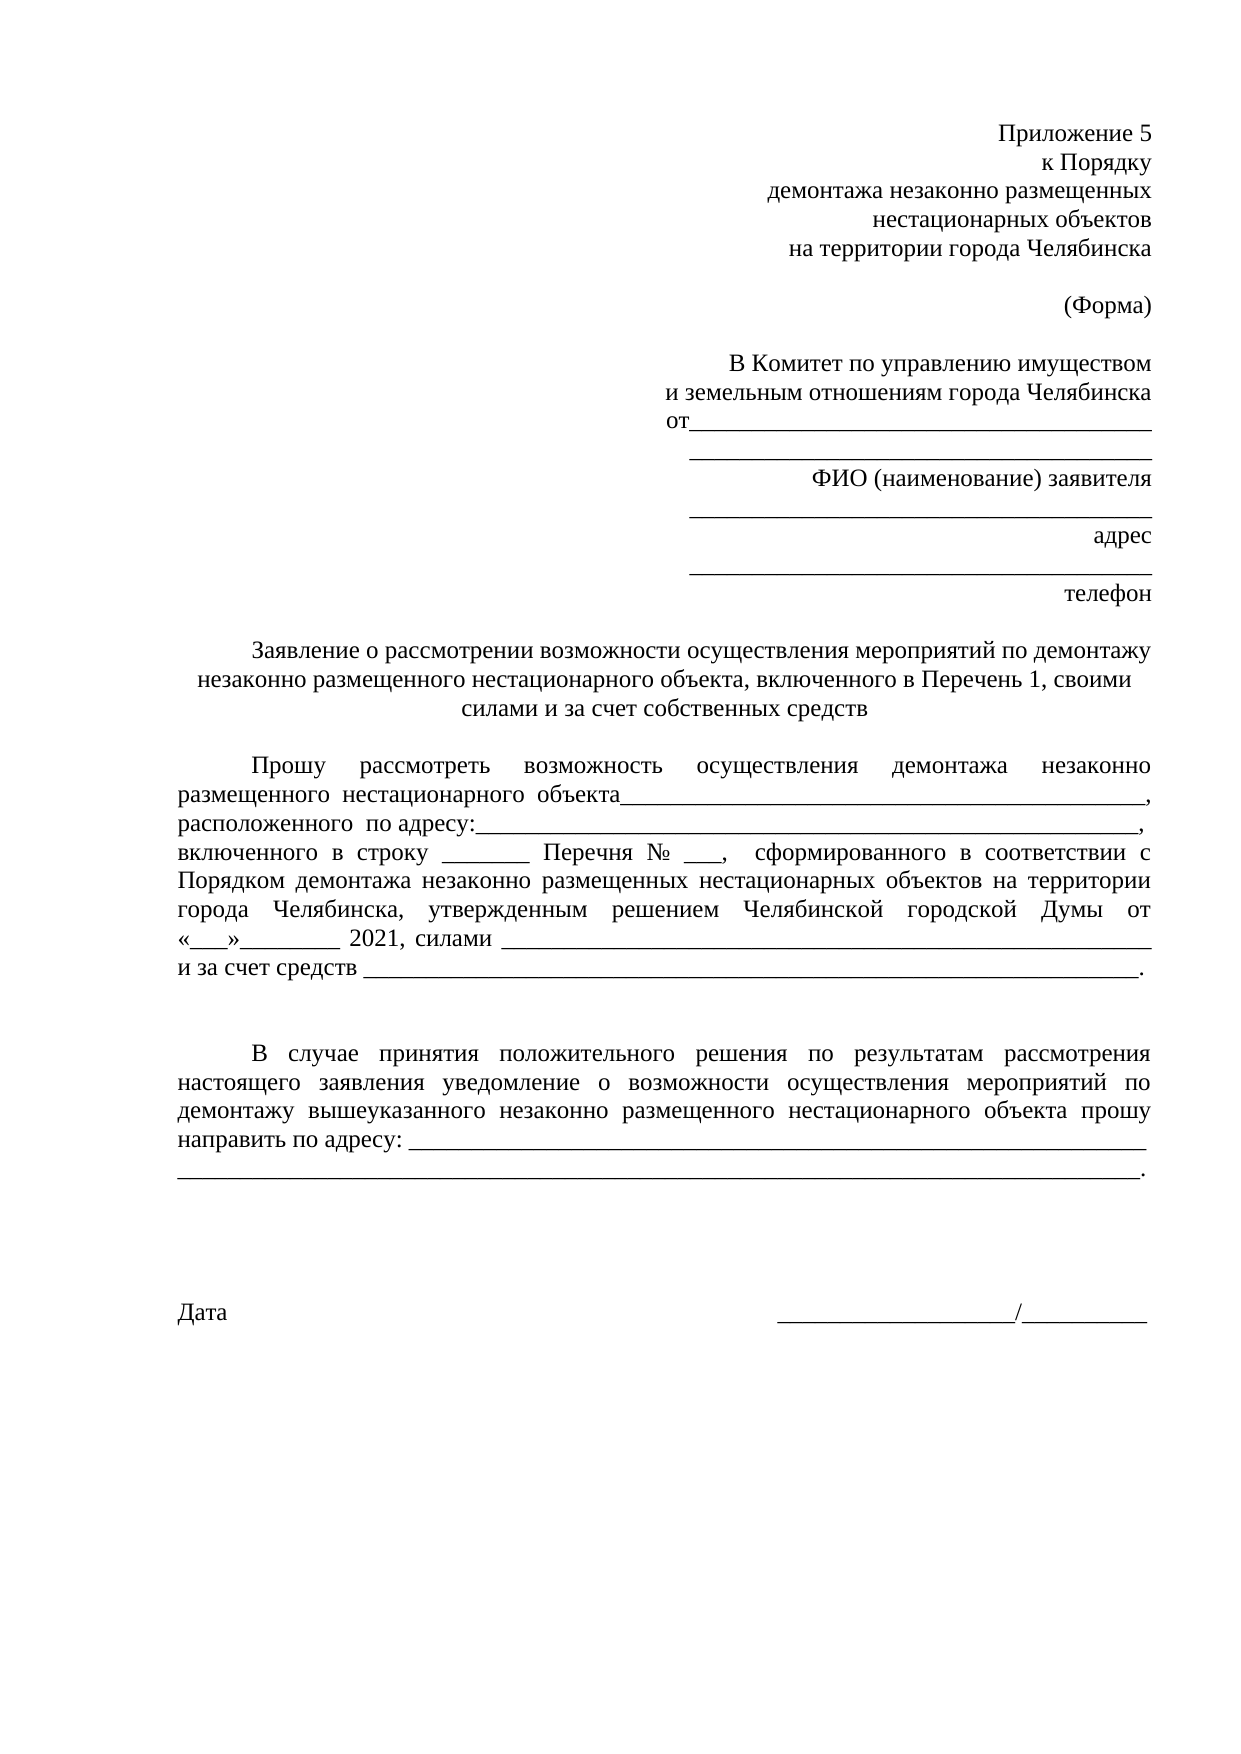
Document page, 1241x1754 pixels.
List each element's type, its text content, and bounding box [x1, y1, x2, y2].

text ФИО (наименование) заявителя [177, 463, 1152, 492]
text демонтажа незаконно размещенных [177, 176, 1152, 204]
text включенного в строку _______ Перечня № ___, сформированного в соответствии с Порядком демонтажа незаконно размещенных нестационарных объектов на территории города Челябинска, утвержденным решением Челябинской городской Думы от «___»________ 2021, силами ____________________________________________________ и за счет средств ______________________________________________________________. [177, 837, 1152, 981]
text (Форма) [177, 291, 1152, 319]
text телефон [177, 578, 1152, 607]
text Прошу рассмотреть возможность осуществления демонтажа незаконно размещенного нестационарного объекта__________________________________________, расположенного по адресу:_____________________________________________________, [177, 751, 1152, 837]
text _____________________________________ [177, 549, 1152, 578]
text Заявление о рассмотрении возможности осуществления мероприятий по демонтажу незаконно размещенного нестационарного объекта, включенного в Перечень 1, своими силами и за счет собственных средств [177, 636, 1152, 722]
text адрес [177, 521, 1152, 549]
text на территории города Челябинска [177, 233, 1152, 262]
text нестационарных объектов [177, 204, 1152, 233]
text от_____________________________________ [177, 406, 1152, 434]
text В Комитет по управлению имуществом [177, 348, 1152, 377]
text В случае принятия положительного решения по результатам рассмотрения настоящего заявления уведомление о возможности осуществления мероприятий по демонтажу вышеуказанного незаконно размещенного нестационарного объекта прошу направить по адресу: ___________________________________________________________ [177, 1038, 1152, 1153]
text Дата ___________________/__________ [177, 1297, 1152, 1326]
text к Порядку [177, 147, 1152, 176]
text _____________________________________ [177, 492, 1152, 521]
text _____________________________________________________________________________. [177, 1153, 1152, 1182]
text _____________________________________ [177, 434, 1152, 463]
text Приложение 5 [177, 118, 1152, 147]
text и земельным отношениям города Челябинска [177, 377, 1152, 406]
